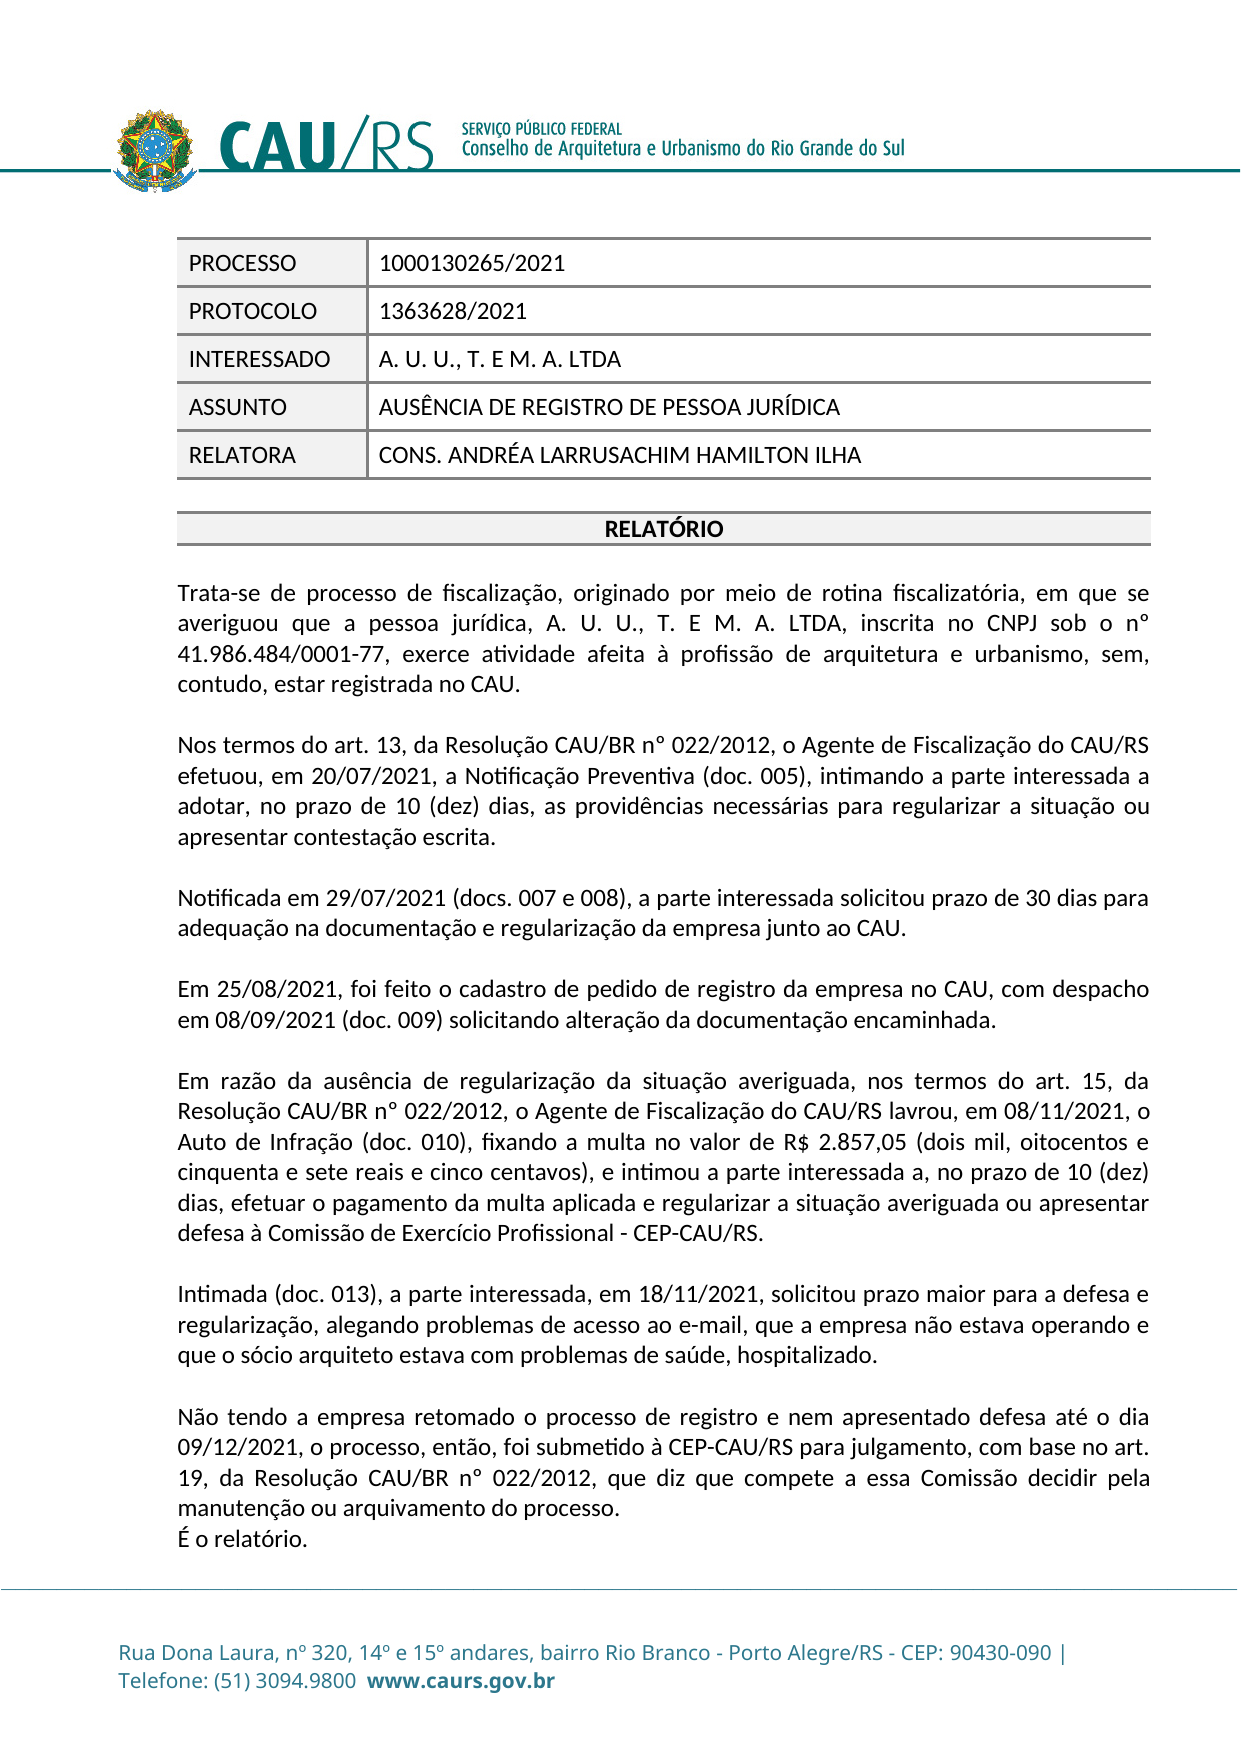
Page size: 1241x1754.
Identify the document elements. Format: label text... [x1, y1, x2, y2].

text Nos termos do art. 13, da Resolução CAU/BR nº 022/2012, o Agente de Fiscalização do CAU/RS efetuou, em 20/07/2021, a Notificação Preventiva (doc. 005), intimando a parte interessada a adotar, no prazo de 10 (dez) dias, as providências necessárias para regularizar a situação ou apresentar contestação escrita. [177, 729, 1152, 851]
text Trata-se de processo de fiscalização, originado por meio de rotina fiscalizatória, em que se averiguou que a pessoa jurídica, A. U. U., T. E M. A. LTDA, inscrita no CNPJ sob o nº 41.986.484/0001-77, exerce atividade afeita à profissão de arquitetura e urbanismo, sem, contudo, estar registrada no CAU. [177, 577, 1152, 699]
text Não tendo a empresa retomado o processo de registro e nem apresentado defesa até o dia 09/12/2021, o processo, então, foi submetido à CEP-CAU/RS para julgamento, com base no art. 19, da Resolução CAU/BR nº 022/2012, que diz que compete a essa Comissão decidir pela manutenção ou arquivamento do processo. [177, 1401, 1152, 1523]
table_header RELATÓRIO [177, 514, 1151, 543]
text Notificada em 29/07/2021 (docs. 007 e 008), a parte interessada solicitou prazo de 30 dias para adequação na documentação e regularização da empresa junto ao CAU. [177, 882, 1152, 943]
table_cell RELATORA [177, 432, 366, 477]
text Em 25/08/2021, foi feito o cadastro de pedido de registro da empresa no CAU, com despacho em 08/09/2021 (doc. 009) solicitando alteração da documentação encaminhada. [177, 973, 1152, 1034]
table_cell PROTOCOLO [177, 288, 366, 333]
text Em razão da ausência de regularização da situação averiguada, nos termos do art. 15, da Resolução CAU/BR nº 022/2012, o Agente de Fiscalização do CAU/RS lavrou, em 08/11/2021, o Auto de Infração (doc. 010), fixando a multa no valor de R$ 2.857,05 (dois mil, oitocentos e cinquenta e sete reais e cinco centavos), e intimou a parte interessada a, no prazo de 10 (dez) dias, efetuar o pagamento da multa aplicada e regularizar a situação averiguada ou apresentar defesa à Comissão de Exercício Profissional - CEP-CAU/RS. [177, 1065, 1152, 1248]
table_header PROCESSO [177, 240, 366, 285]
table_cell ASSUNTO [177, 384, 366, 429]
table_cell CONS. ANDRÉA LARRUSACHIM HAMILTON ILHA [369, 432, 1151, 477]
text Intimada (doc. 013), a parte interessada, em 18/11/2021, solicitou prazo maior para a defesa e regularização, alegando problemas de acesso ao e-mail, que a empresa não estava operando e que o sócio arquiteto estava com problemas de saúde, hospitalizado. [177, 1279, 1152, 1370]
table_cell 1363628/2021 [369, 288, 1151, 333]
table_header 1000130265/2021 [369, 240, 1151, 285]
table_cell A. U. U., T. E M. A. LTDA [369, 336, 1151, 381]
text É o relatório. [177, 1523, 1152, 1553]
table_cell AUSÊNCIA DE REGISTRO DE PESSOA JURÍDICA [369, 384, 1151, 429]
picture [0, 43, 1241, 203]
table_cell INTERESSADO [177, 336, 366, 381]
